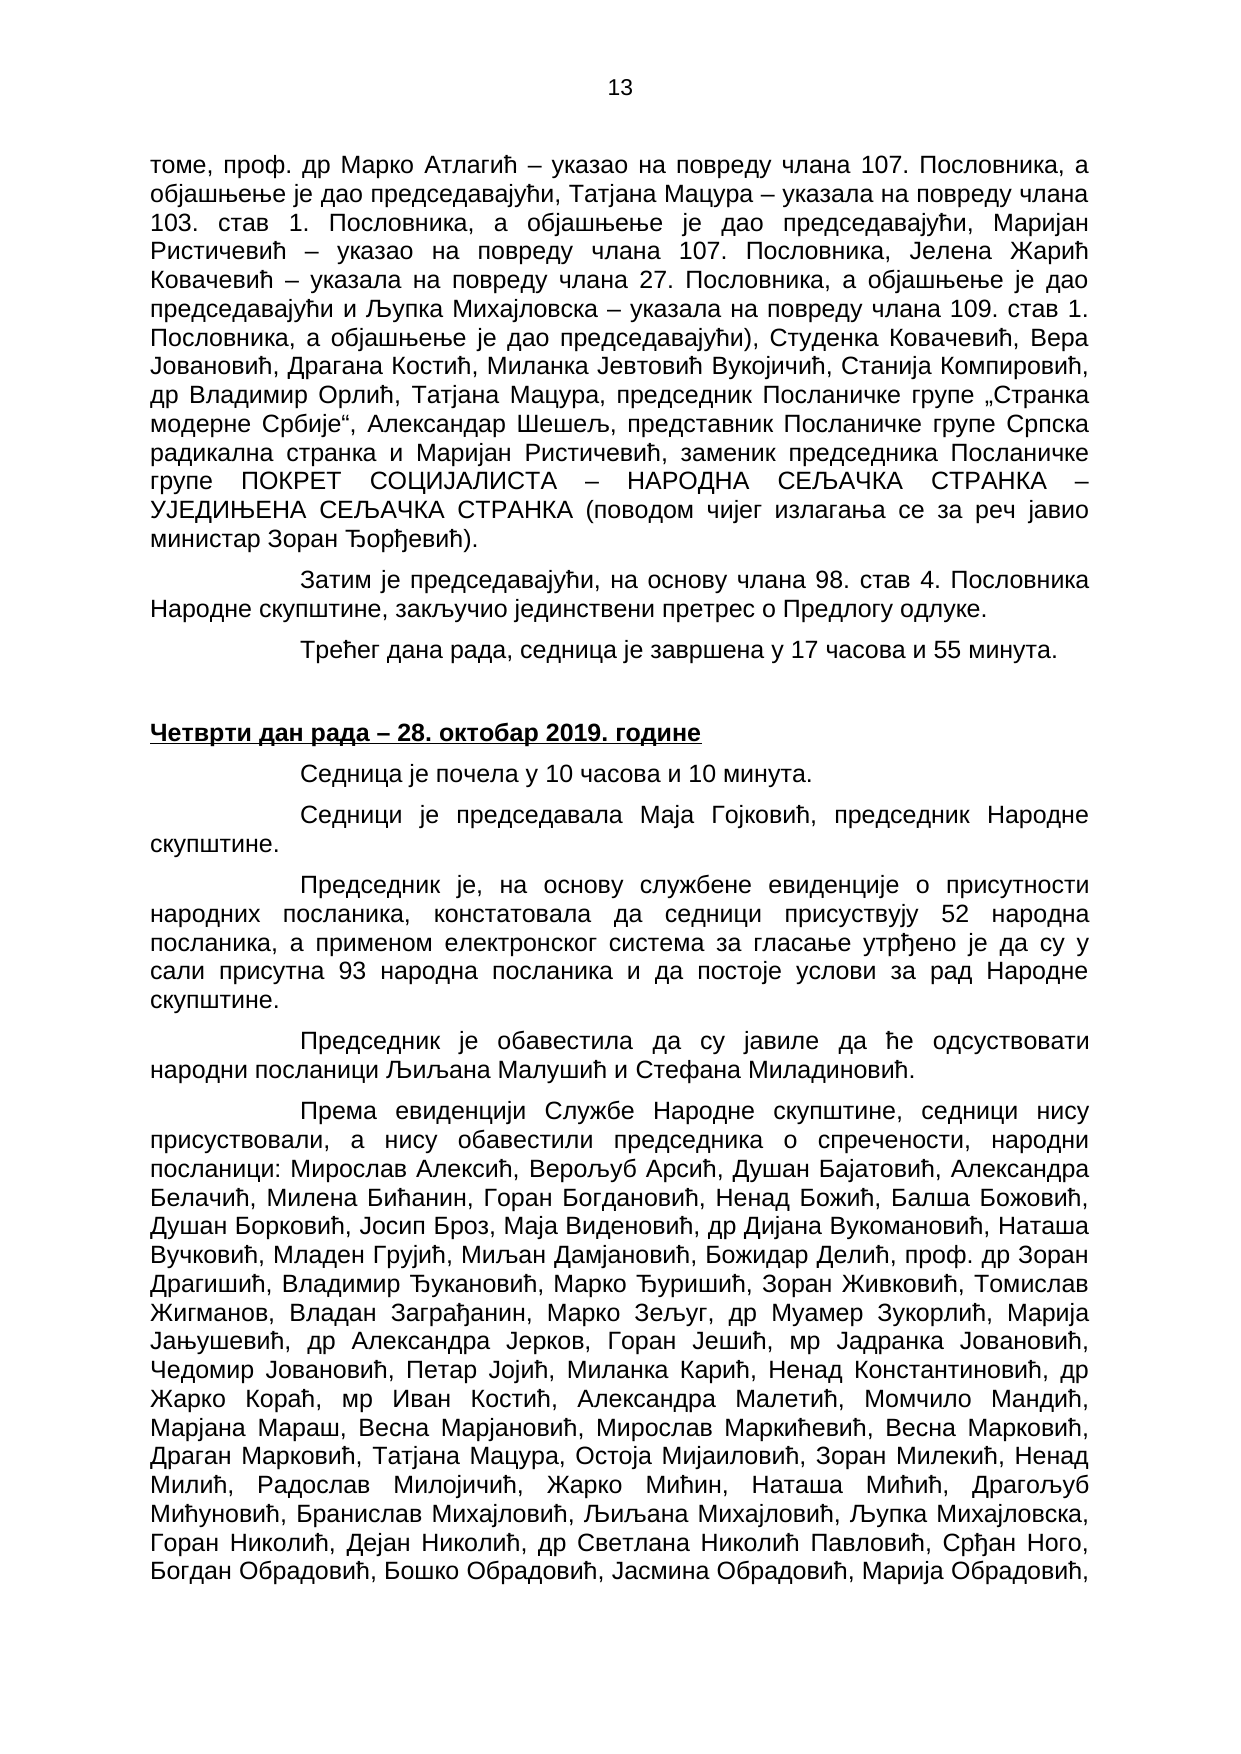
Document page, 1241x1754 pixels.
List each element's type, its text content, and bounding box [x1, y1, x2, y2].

text Председник је, на основу службене евиденције о присутности народних посланика, констатовала да седници присуствују 52 народна посланика, а применом електронског система за гласање утрђено је да су у сали присутна 93 народна посланика и да постоје услови за рад Народне скупштине. [150, 870, 1090, 1014]
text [150, 150, 1090, 552]
text Затим је председавајући, на основу члана 98. став 4. Пословника Народне скупштине, закључио јединствени претрес о Предлогу одлуке. [150, 565, 1090, 622]
text Седница је почела у 10 часова и 10 минута. [150, 759, 1090, 787]
text Четврти дан рада – 28. октобар 2019. године [150, 717, 1090, 746]
text Председник је обавестила да су јавиле да ће одсуствовати народни посланици Љиљана Малушић и Стефана Миладиновић. [150, 1026, 1090, 1084]
text Трећег дана рада, седница је завршена у 17 часова и 55 минута. [150, 635, 1090, 664]
text Седници је председавала Маја Гојковић, председник Народне скупштине. [150, 800, 1090, 857]
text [150, 1096, 1090, 1585]
